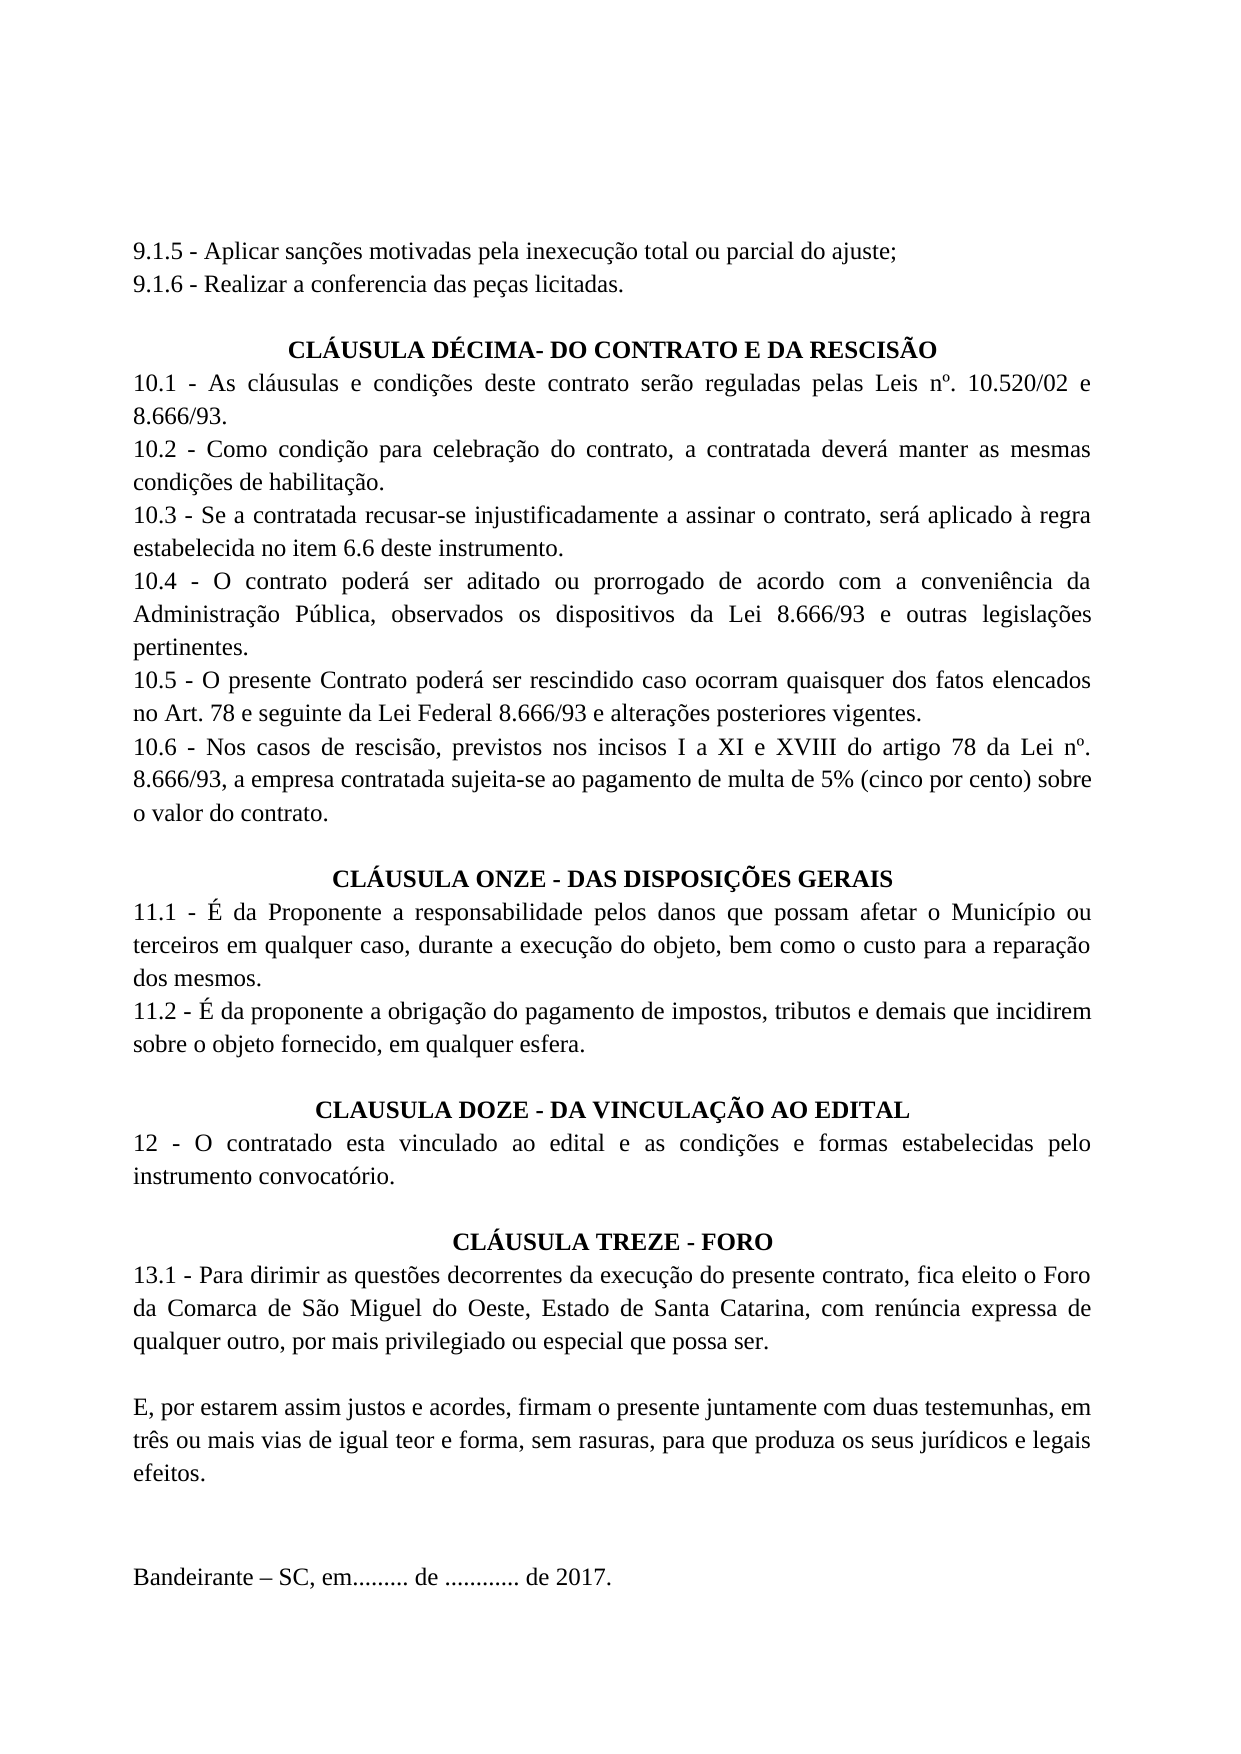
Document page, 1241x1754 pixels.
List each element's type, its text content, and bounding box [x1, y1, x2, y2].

text 9.1.6 - Realizar a conferencia das peças licitadas. [133, 269, 1092, 298]
text 9.1.5 - Aplicar sanções motivadas pela inexecução total ou parcial do ajuste; [133, 236, 1092, 265]
subtitle CLÁUSULA ONZE - DAS DISPOSIÇÕES GERAIS [133, 864, 1092, 892]
text 10.5 - O presente Contrato poderá ser rescindido caso ocorram quaisquer dos fatos elencados no Art. 78 e seguinte da Lei Federal 8.666/93 e alterações posteriores vigentes. [133, 666, 1092, 727]
text CLAUSULA DOZE - DA VINCULAÇÃO AO EDITAL [133, 1095, 1092, 1123]
text 10.2 - Como condição para celebração do contrato, a contratada deverá manter as mesmas condições de habilitação. [133, 434, 1092, 496]
text 10.4 - O contrato poderá ser aditado ou prorrogado de acordo com a conveniência da Administração Pública, observados os dispositivos da Lei 8.666/93 e outras legislações pertinentes. [133, 566, 1092, 661]
text CLÁUSULA DÉCIMA- DO CONTRATO E DA RESCISÃO [133, 335, 1092, 364]
text Bandeirante – SC, em......... de ............ de 2017. [133, 1562, 1092, 1591]
text 13.1 - Para dirimir as questões decorrentes da execução do presente contrato, fica eleito o Foro da Comarca de São Miguel do Oeste, Estado de Santa Catarina, com renúncia expressa de qualquer outro, por mais privilegiado ou especial que possa ser. [133, 1260, 1092, 1355]
text 11.1 - É da Proponente a responsabilidade pelos danos que possam afetar o Município ou terceiros em qualquer caso, durante a execução do objeto, bem como o custo para a reparação dos mesmos. [133, 897, 1092, 991]
text E, por estarem assim justos e acordes, firmam o presente juntamente com duas testemunhas, em três ou mais vias de igual teor e forma, sem rasuras, para que produza os seus jurídicos e legais efeitos. [133, 1392, 1092, 1487]
subtitle CLÁUSULA TREZE - FORO [133, 1227, 1092, 1256]
text 11.2 - É da proponente a obrigação do pagamento de impostos, tributos e demais que incidirem sobre o objeto fornecido, em qualquer esfera. [133, 996, 1092, 1057]
text 12 - O contratado esta vinculado ao edital e as condições e formas estabelecidas pelo instrumento convocatório. [133, 1128, 1092, 1189]
text 10.3 - Se a contratada recusar-se injustificadamente a assinar o contrato, será aplicado à regra estabelecida no item 6.6 deste instrumento. [133, 500, 1092, 562]
text 10.6 - Nos casos de rescisão, previstos nos incisos I a XI e XVIII do artigo 78 da Lei nº. 8.666/93, a empresa contratada sujeita-se ao pagamento de multa de 5% (cinco por cento) sobre o valor do contrato. [133, 732, 1092, 826]
text 10.1 - As cláusulas e condições deste contrato serão reguladas pelas Leis nº. 10.520/02 e 8.666/93. [133, 368, 1092, 430]
